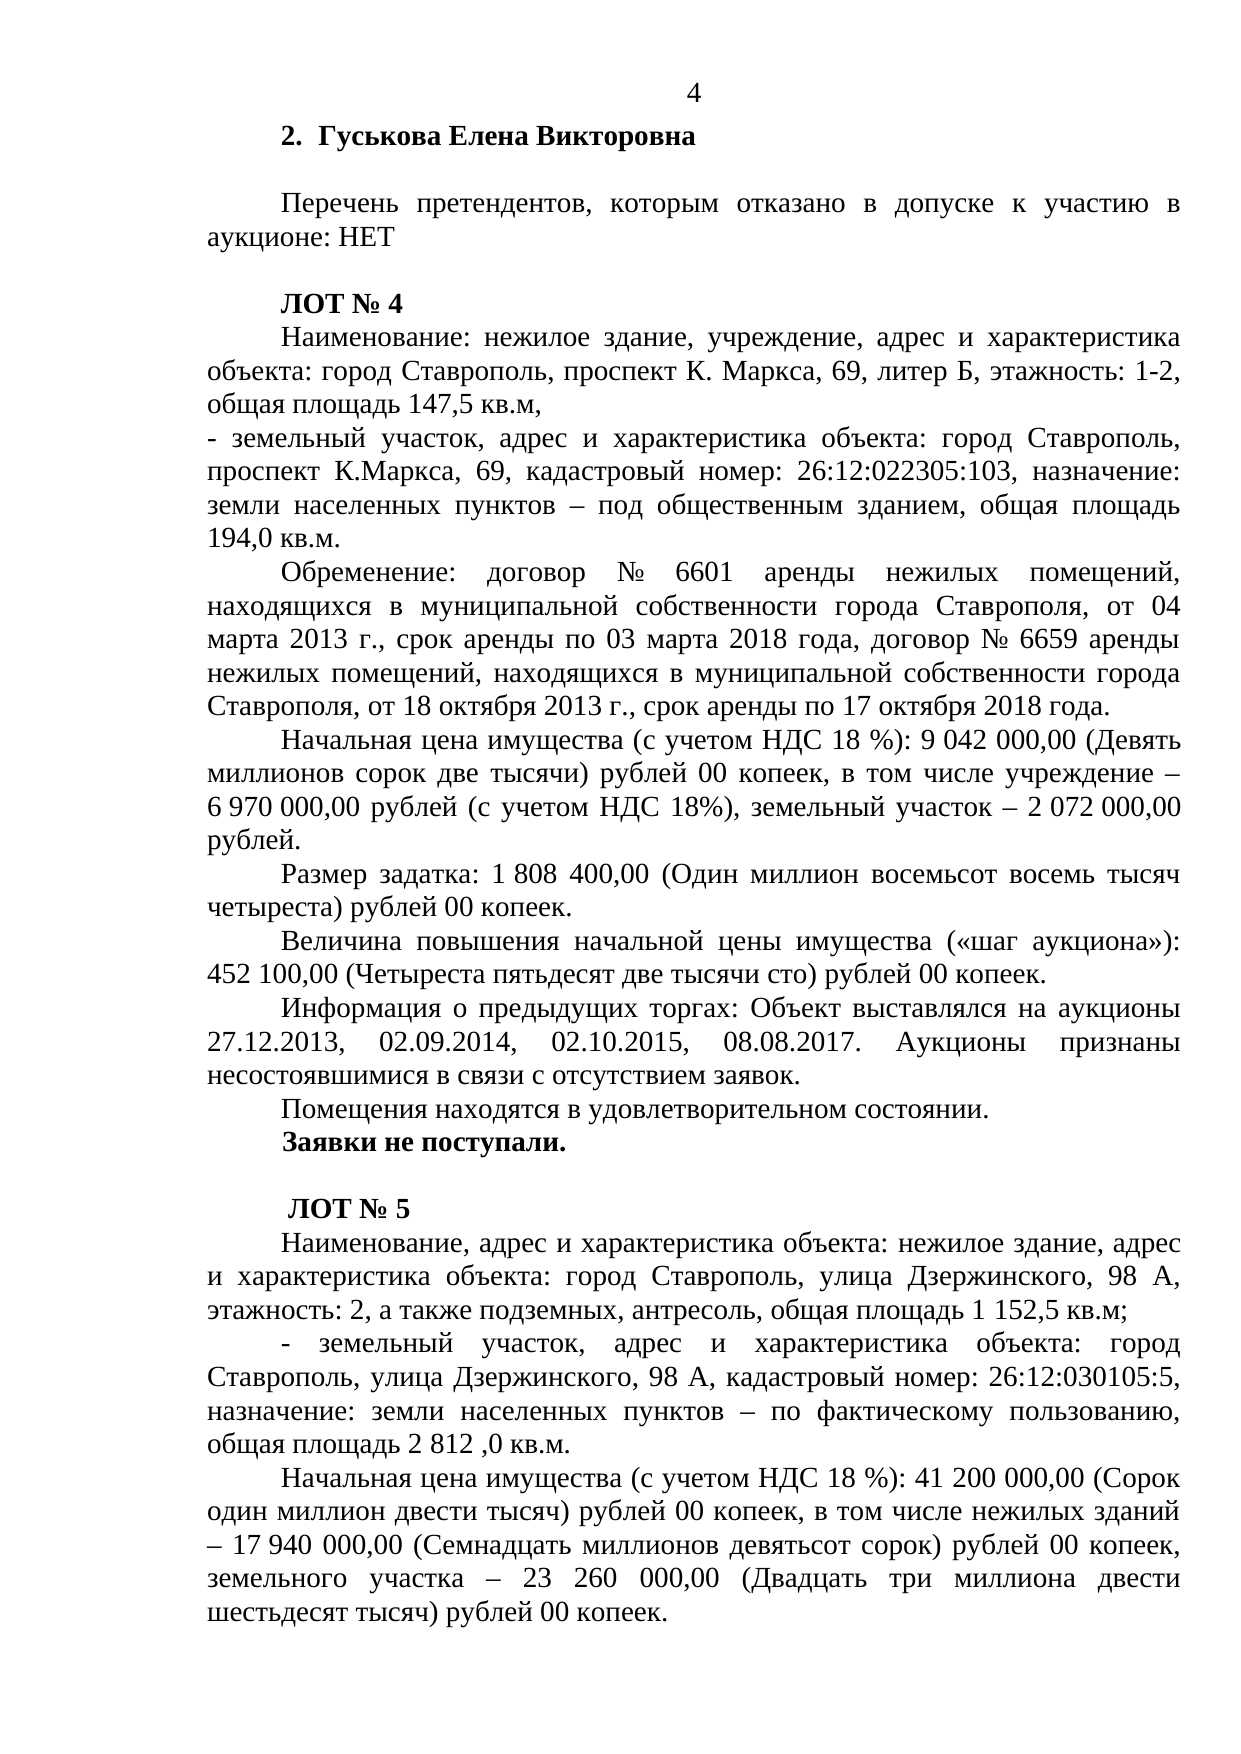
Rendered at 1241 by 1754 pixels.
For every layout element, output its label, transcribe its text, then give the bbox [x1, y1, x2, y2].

text Перечень претендентов, которым отказано в допуске к участию в аукционе: НЕТ [207, 185, 1181, 252]
text Наименование: нежилое здание, учреждение, адрес и характеристика объекта: город Ставрополь, проспект К. Маркса, 69, литер Б, этажность: 1-2, общая площадь 147,5 кв.м, [207, 319, 1181, 420]
text ЛОТ № 4 [207, 286, 1181, 319]
text Наименование, адрес и характеристика объекта: нежилое здание, адрес и характеристика объекта: город Ставрополь, улица Дзержинского, 98 А, этажность: 2, а также подземных, антресоль, общая площадь 1 152,5 кв.м; [207, 1225, 1181, 1326]
text Заявки не поступали. [207, 1124, 1181, 1158]
text Обременение: договор № 6601 аренды нежилых помещений, находящихся в муниципальной собственности города Ставрополя, от 04 марта 2013 г., срок аренды по 03 марта 2018 года, договор № 6659 аренды нежилых помещений, находящихся в муниципальной собственности города Ставрополя, от 18 октября 2013 г., срок аренды по 17 октября 2018 года. [207, 554, 1181, 722]
text - земельный участок, адрес и характеристика объекта: город Ставрополь, проспект К.Маркса, 69, кадастровый номер: 26:12:022305:103, назначение: земли населенных пунктов – под общественным зданием, общая площадь 194,0 кв.м. [207, 420, 1181, 554]
text Величина повышения начальной цены имущества («шаг аукциона»): 452 100,00 (Четыреста пятьдесят две тысячи сто) рублей 00 копеек. [207, 923, 1181, 990]
text Размер задатка: 1 808 400,00 (Один миллион восемьсот восемь тысяч четыреста) рублей 00 копеек. [207, 856, 1181, 923]
text - земельный участок, адрес и характеристика объекта: город Ставрополь, улица Дзержинского, 98 А, кадастровый номер: 26:12:030105:5, назначение: земли населенных пунктов – по фактическому пользованию, общая площадь 2 812 ,0 кв.м. [207, 1326, 1181, 1460]
text Информация о предыдущих торгах: Объект выставлялся на аукционы 27.12.2013, 02.09.2014, 02.10.2015, 08.08.2017. Аукционы признаны несостоявшимися в связи с отсутствием заявок. [207, 990, 1181, 1091]
text ЛОТ № 5 [207, 1191, 1181, 1225]
text Начальная цена имущества (с учетом НДС 18 %): 9 042 000,00 (Девять миллионов сорок две тысячи) рублей 00 копеек, в том числе учреждение – 6 970 000,00 рублей (с учетом НДС 18%), земельный участок – 2 072 000,00 рублей. [207, 722, 1181, 856]
text Начальная цена имущества (с учетом НДС 18 %): 41 200 000,00 (Сорок один миллион двести тысяч) рублей 00 копеек, в том числе нежилых зданий – 17 940 000,00 (Семнадцать миллионов девятьсот сорок) рублей 00 копеек, земельного участка – 23 260 000,00 (Двадцать три миллиона двести шестьдесят тысяч) рублей 00 копеек. [207, 1460, 1181, 1627]
list Гуськова Елена Викторовна [281, 118, 1181, 152]
text Помещения находятся в удовлетворительном состоянии. [207, 1091, 1181, 1124]
